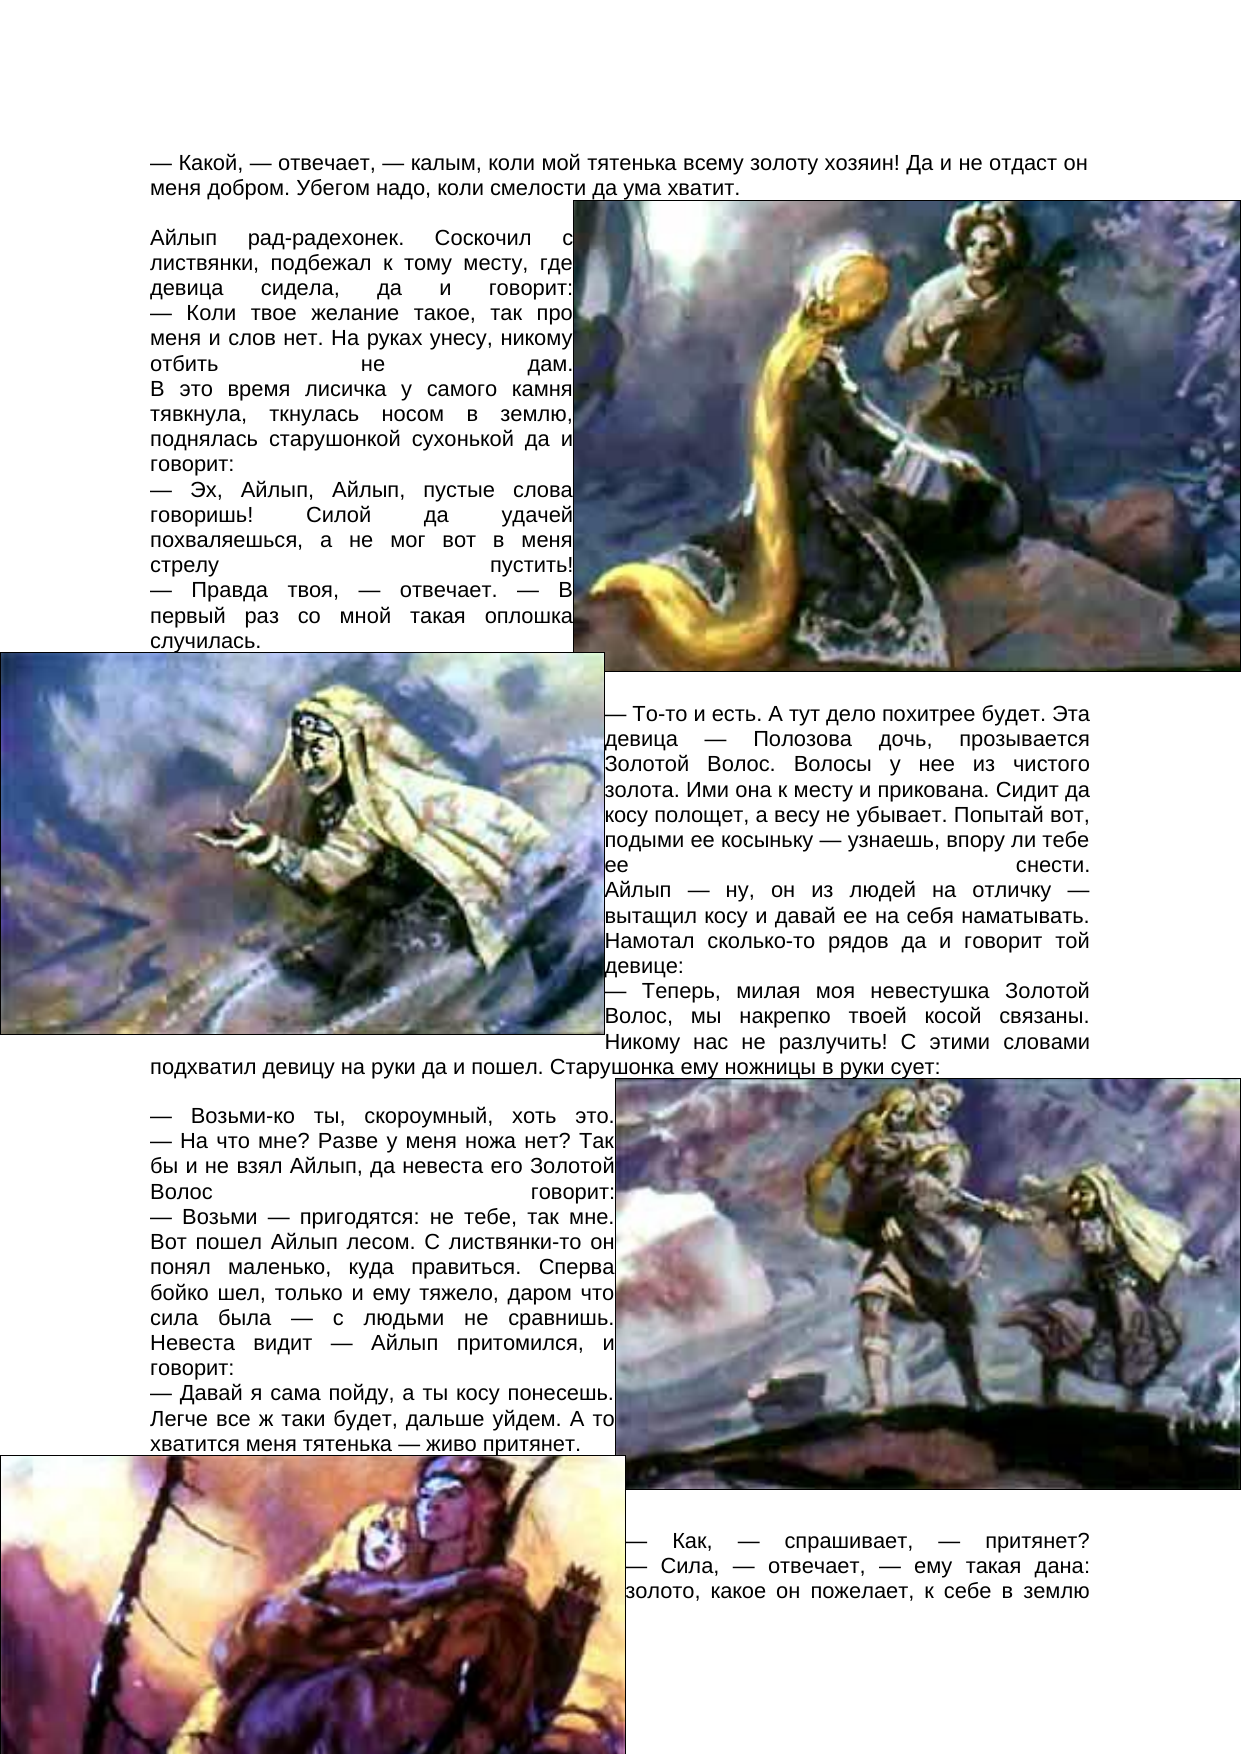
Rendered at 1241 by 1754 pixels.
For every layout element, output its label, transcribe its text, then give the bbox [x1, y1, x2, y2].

picture [1, 653, 604, 1034]
text — То-то и есть. А тут дело похитрее будет. Эта девица — Полозова дочь, прозывается Золотой Волос. Волосы у нее из чистого золота. Ими она к месту и прикована. Сидит да косу полощет, а весу не убывает. Попытай вот, подыми ее косыньку — узнаешь, впору ли тебе ее снести.Айлып — ну, он из людей на отличку — вытащил косу и давай ее на себя наматывать. Намотал сколько-то рядов да и говорит той девице:— Теперь, милая моя невестушка Золотой Волос, мы накрепко твоей косой связаны. Никому нас не разлучить! С этими словами подхватил девицу на руки да и пошел. Старушонка ему ножницы в руки сует: [150, 701, 1090, 1079]
picture [616, 1079, 1240, 1489]
picture [1, 1456, 625, 1754]
text Айлып рад-радехонек. Соскочил с листвянки, подбежал к тому месту, где девица сидела, да и говорит:— Коли твое желание такое, так про меня и слов нет. На руках унесу, никому отбить не дам.В это время лисичка у самого камня тявкнула, ткнулась носом в землю, поднялась старушонкой сухонькой да и говорит:— Эх, Айлып, Айлып, пустые слова говоришь! Силой да удачей похваляешься, а не мог вот в меня стрелу пустить!— Правда твоя, — отвечает. — В первый раз со мной такая оплошка случилась. [150, 224, 573, 652]
picture [574, 201, 1240, 671]
text — Возьми-ко ты, скороумный, хоть это.— На что мне? Разве у меня ножа нет? Так бы и не взял Айлып, да невеста его Золотой Волос говорит:— Возьми — пригодятся: не тебе, так мне. Вот пошел Айлып лесом. С листвянки-то он понял маленько, куда правиться. Сперва бойко шел, только и ему тяжело, даром что сила была — с людьми не сравнишь. Невеста видит — Айлып притомился, и говорит:— Давай я сама пойду, а ты косу понесешь. Легче все ж таки будет, дальше уйдем. А то хватится меня тятенька — живо притянет. [150, 1103, 615, 1455]
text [150, 150, 1090, 200]
